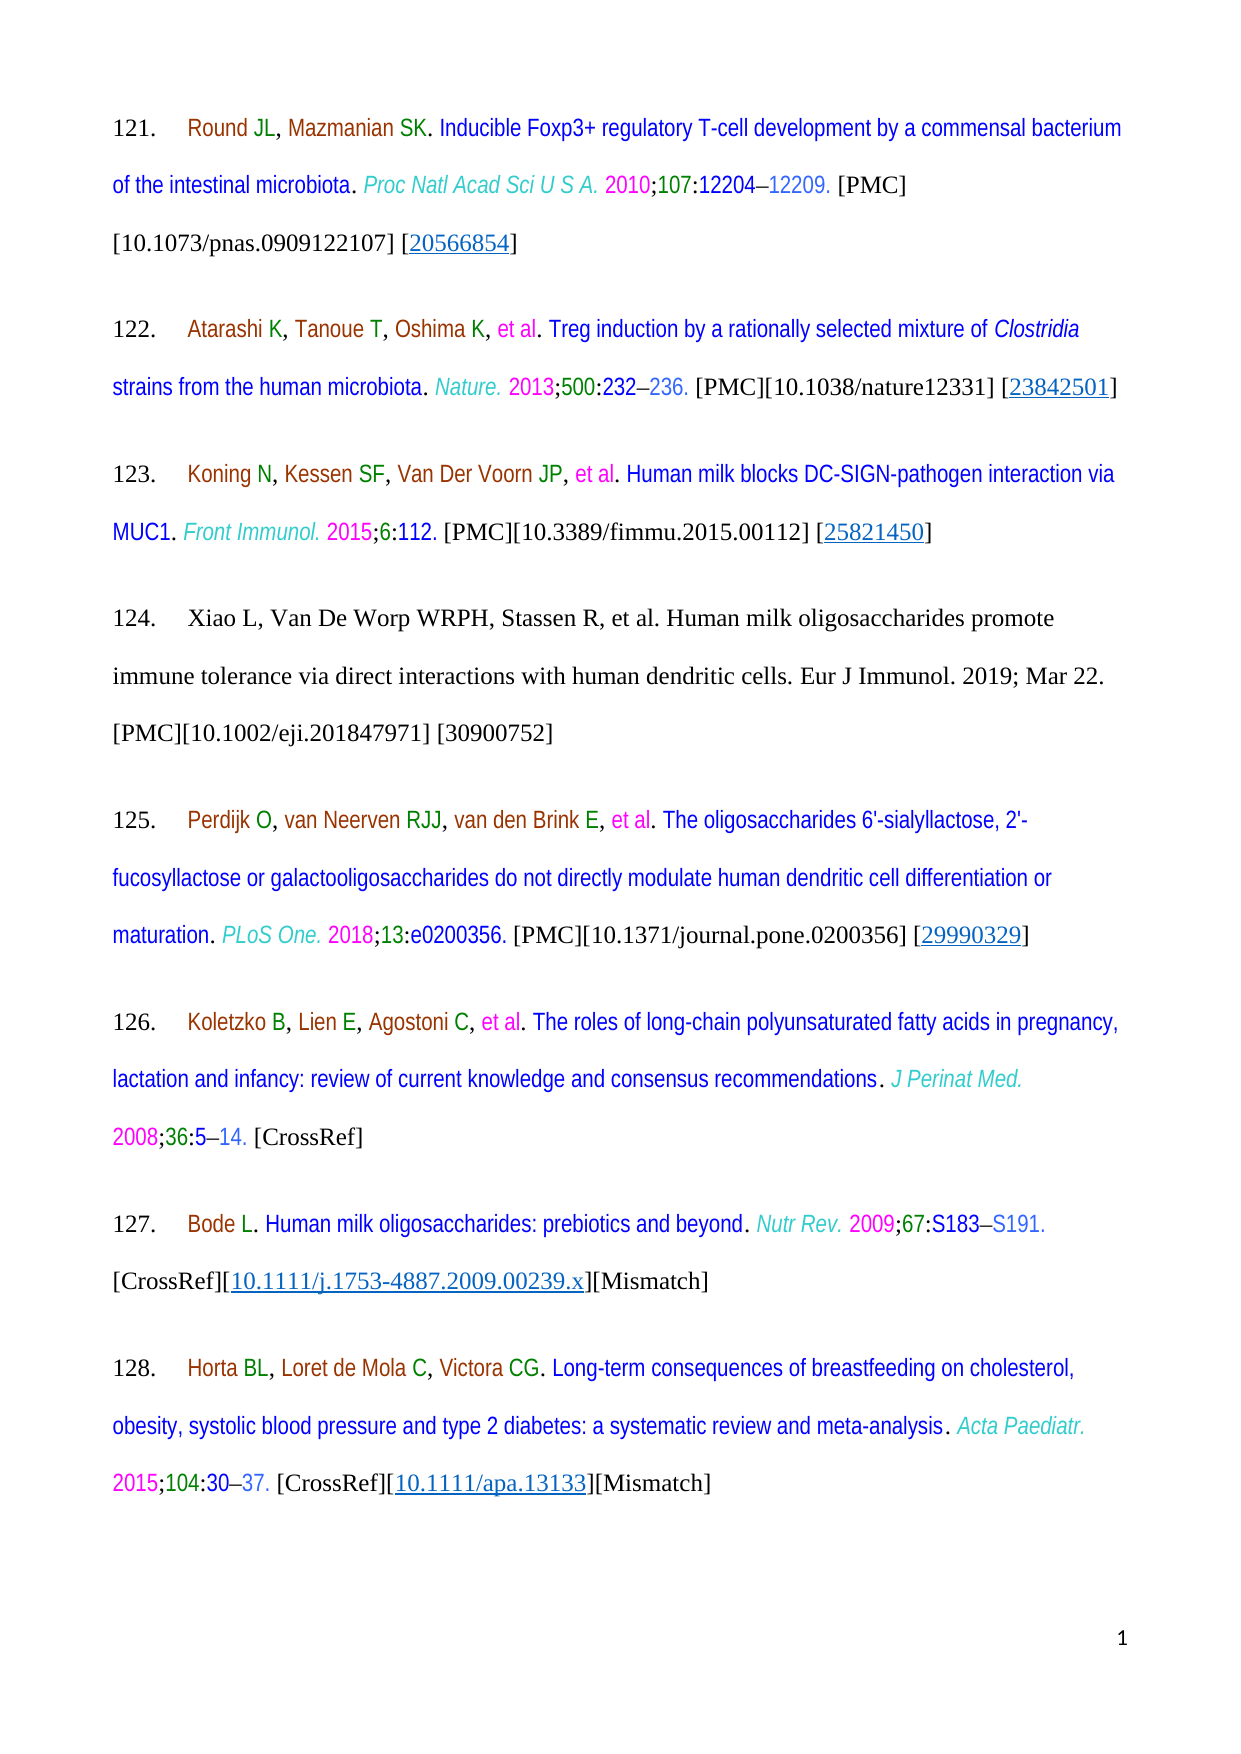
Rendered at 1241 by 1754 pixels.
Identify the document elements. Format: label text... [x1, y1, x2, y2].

text 122. Atarashi K, Tanoue T, Oshima K, et al. Treg induction by a rationally selected mixture of Clostridia strains from the human microbiota. Nature. 2013;500:232–236. [PMC][10.1038/nature12331] [23842501] [112, 314, 1128, 401]
text 121. Round JL, Mazmanian SK. Inducible Foxp3+ regulatory T-cell development by a commensal bacterium of the intestinal microbiota. Proc Natl Acad Sci U S A. 2010;107:12204–12209. [PMC][10.1073/pnas.0909122107] [20566854] [112, 112, 1128, 256]
text 124. Xiao L, Van De Worp WRPH, Stassen R, et al. Human milk oligosaccharides promote immune tolerance via direct interactions with human dendritic cells. Eur J Immunol. 2019; Mar 22. [PMC][10.1002/eji.201847971] [30900752] [112, 603, 1128, 747]
text 125. Perdijk O, van Neerven RJJ, van den Brink E, et al. The oligosaccharides 6'-sialyllactose, 2'-fucosyllactose or galactooligosaccharides do not directly modulate human dendritic cell differentiation or maturation. PLoS One. 2018;13:e0200356. [PMC][10.1371/journal.pone.0200356] [29990329] [112, 805, 1128, 949]
text 126. Koletzko B, Lien E, Agostoni C, et al. The roles of long-chain polyunsaturated fatty acids in pregnancy, lactation and infancy: review of current knowledge and consensus recommendations. J Perinat Med. 2008;36:5–14. [CrossRef] [112, 1007, 1128, 1151]
text 128. Horta BL, Loret de Mola C, Victora CG. Long-term consequences of breastfeeding on cholesterol, obesity, systolic blood pressure and type 2 diabetes: a systematic review and meta-analysis. Acta Paediatr. 2015;104:30–37. [CrossRef][10.1111/apa.13133][Mismatch] [112, 1353, 1128, 1497]
text 127. Bode L. Human milk oligosaccharides: prebiotics and beyond. Nutr Rev. 2009;67:S183–S191. [CrossRef][10.1111/j.1753-4887.2009.00239.x][Mismatch] [112, 1209, 1128, 1295]
text 123. Koning N, Kessen SF, Van Der Voorn JP, et al. Human milk blocks DC-SIGN-pathogen interaction via MUC1. Front Immunol. 2015;6:112. [PMC][10.3389/fimmu.2015.00112] [25821450] [112, 459, 1128, 545]
